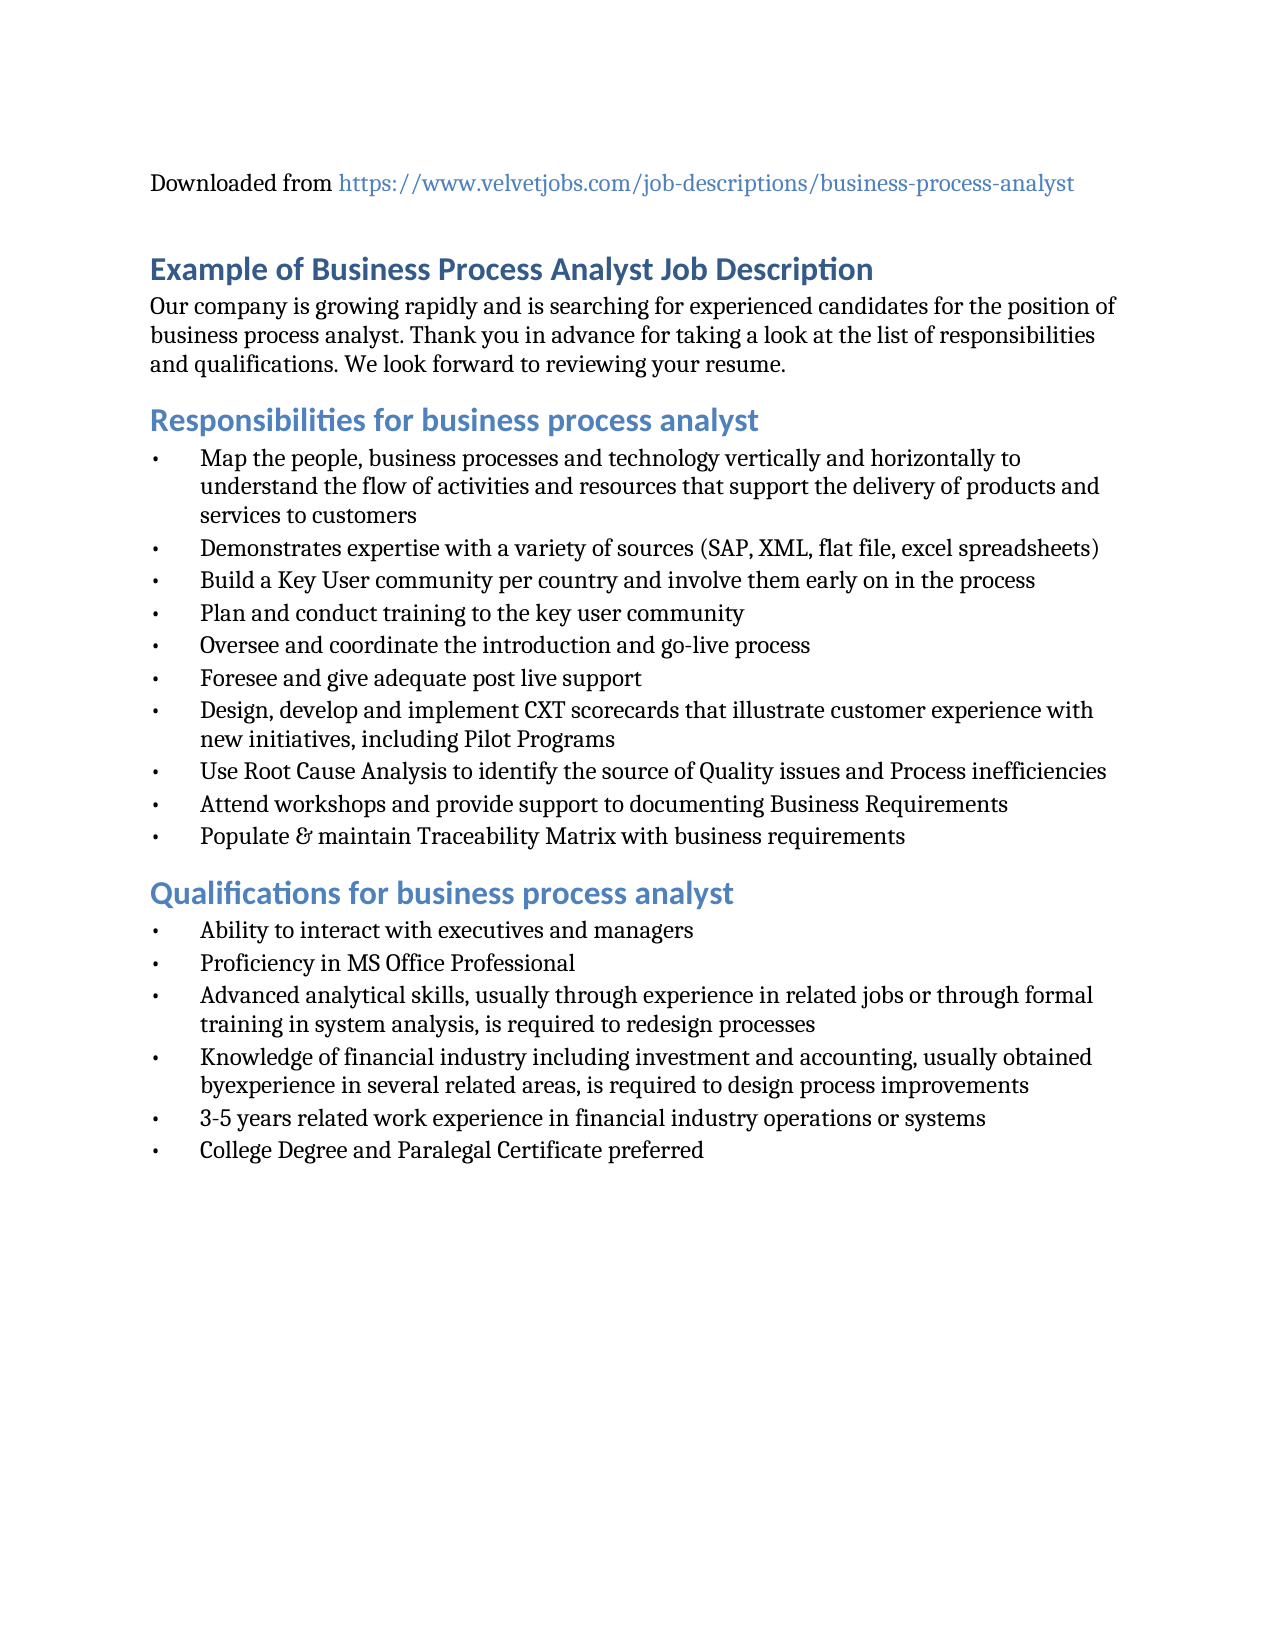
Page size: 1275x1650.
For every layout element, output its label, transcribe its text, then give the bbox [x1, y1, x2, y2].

list Demonstrates expertise with a variety of sources (SAP, XML, flat file, excel spreadsheets) [150, 533, 1125, 562]
list Build a Key User community per country and involve them early on in the process [150, 566, 1125, 595]
list Attend workshops and provide support to documenting Business Requirements [150, 790, 1125, 818]
list College Degree and Paralegal Certificate preferred [150, 1136, 1125, 1165]
text Downloaded from https://www.velvetjobs.com/job-descriptions/business-process-analyst [150, 169, 1125, 197]
list Foresee and give adequate post live support [150, 663, 1125, 692]
list Knowledge of financial industry including investment and accounting, usually obtained byexperience in several related areas, is required to design process improvements [150, 1043, 1125, 1100]
list Plan and conduct training to the key user community [150, 598, 1125, 627]
list Design, develop and implement CXT scorecards that illustrate customer experience with new initiatives, including Pilot Programs [150, 696, 1125, 753]
list Proficiency in MS Office Professional [150, 949, 1125, 978]
list Ability to interact with executives and managers [150, 916, 1125, 945]
subtitle Responsibilities for business process analyst [150, 399, 1125, 440]
list Oversee and coordinate the introduction and go-live process [150, 631, 1125, 660]
list Populate & maintain Traceability Matrix with business requirements [150, 822, 1125, 851]
list Use Root Cause Analysis to identify the source of Quality issues and Process inefficiencies [150, 757, 1125, 786]
list Advanced analytical skills, usually through experience in related jobs or through formal training in system analysis, is required to redesign processes [150, 981, 1125, 1039]
list Map the people, business processes and technology vertically and horizontally to understand the flow of activities and resources that support the delivery of products and services to customers [150, 443, 1125, 530]
text Our company is growing rapidly and is searching for experienced candidates for the position of business process analyst. Thank you in advance for taking a look at the list of responsibilities and qualifications. We look forward to reviewing your resume. [150, 292, 1125, 378]
list 3-5 years related work experience in financial industry operations or systems [150, 1104, 1125, 1133]
subtitle Example of Business Process Analyst Job Description [150, 247, 1125, 288]
subtitle Qualifications for business process analyst [150, 872, 1125, 913]
